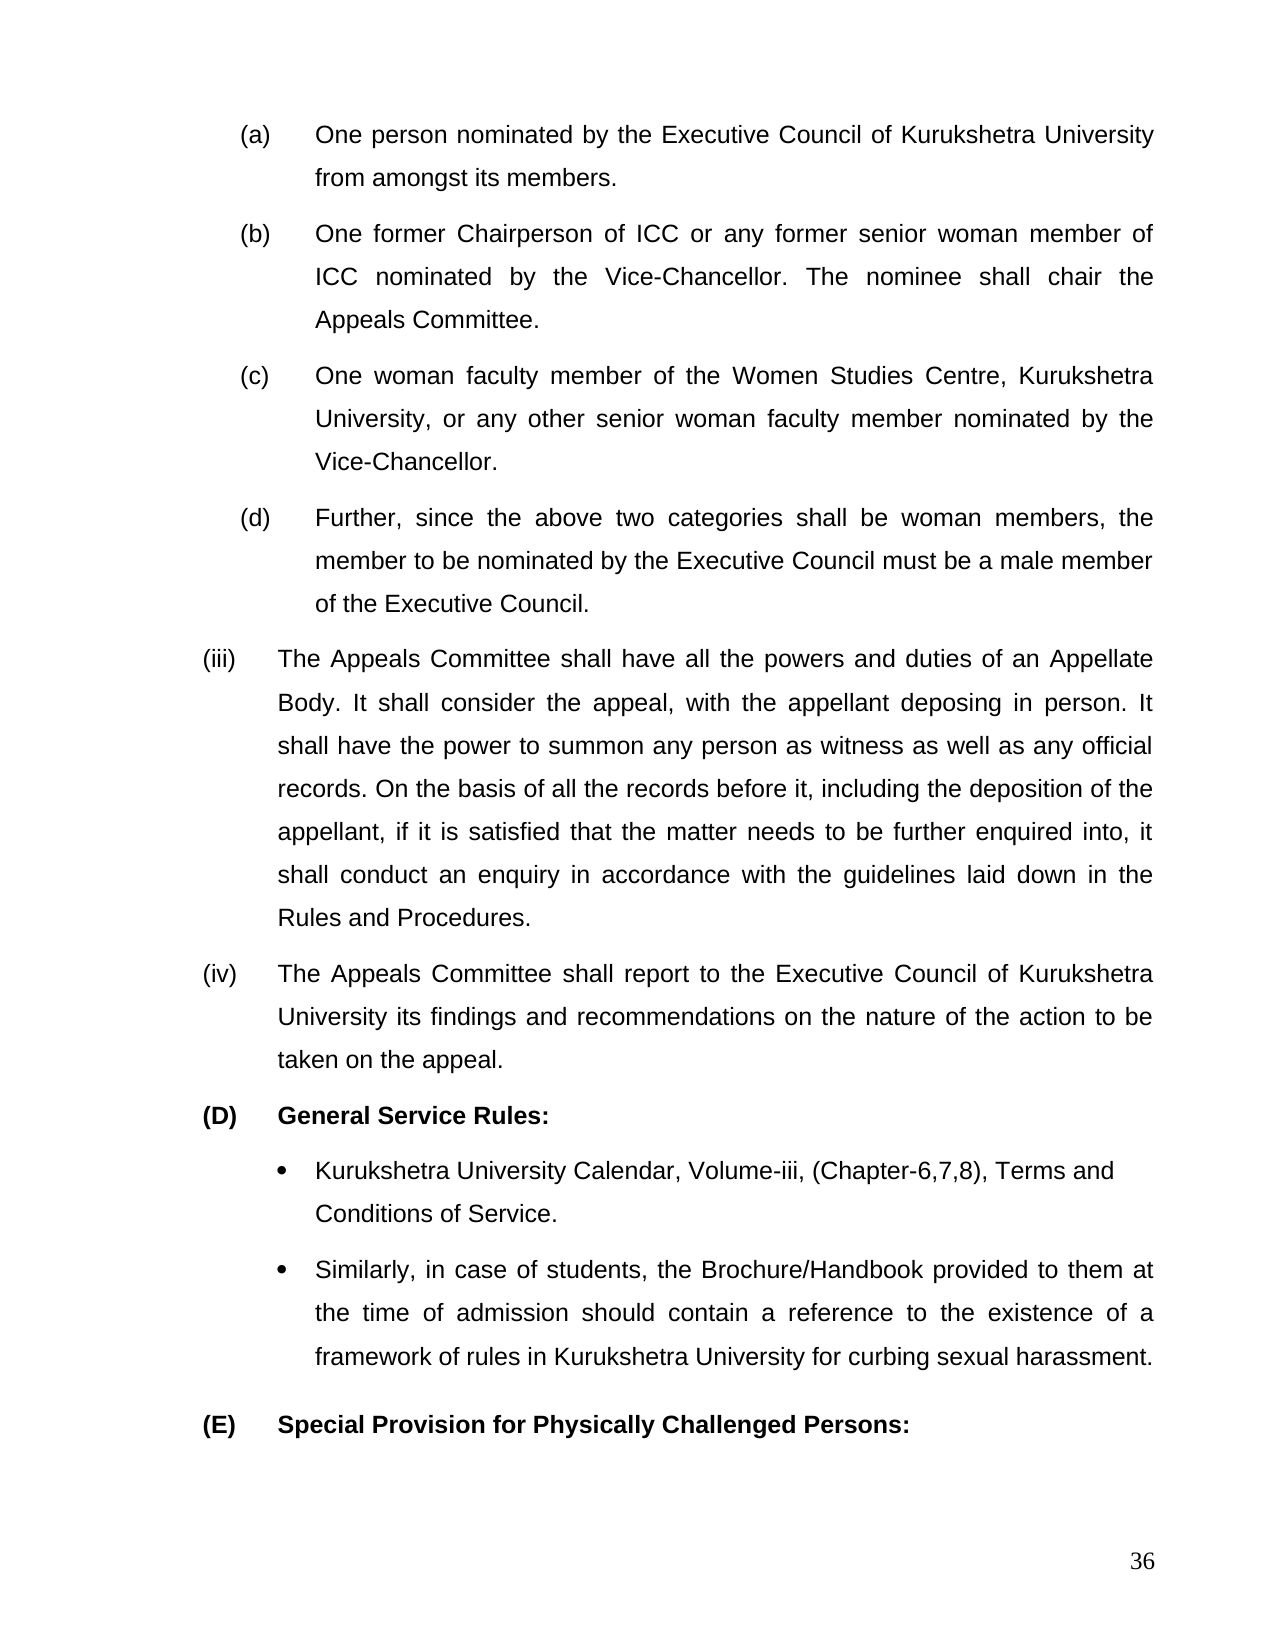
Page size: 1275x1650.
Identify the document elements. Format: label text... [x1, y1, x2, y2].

list One woman faculty member of the Women Studies Centre, Kurukshetra University, or any other senior woman faculty member nominated by the Vice-Chancellor. [240, 361, 1155, 476]
list The Appeals Committee shall have all the powers and duties of an Appellate Body. It shall consider the appeal, with the appellant deposing in person. It shall have the power to summon any person as witness as well as any official records. On the basis of all the records before it, including the deposition of the appellant, if it is satisfied that the matter needs to be further enquired into, it shall conduct an enquiry in accordance with the guidelines laid down in the Rules and Procedures. [202, 644, 1155, 932]
text (E) Special Provision for Physically Challenged Persons: [165, 1409, 1155, 1438]
list The Appeals Committee shall report to the Executive Council of Kurukshetra University its findings and recommendations on the nature of the action to be taken on the appeal. [202, 959, 1155, 1074]
text (D) General Service Rules: [165, 1101, 1155, 1129]
list Similarly, in case of students, the Brochure/Handbook provided to them at the time of admission should contain a reference to the existence of a framework of rules in Kurukshetra University for curbing sexual harassment. [277, 1255, 1155, 1370]
list Kurukshetra University Calendar, Volume-iii, (Chapter-6,7,8), Terms and Conditions of Service. [277, 1156, 1155, 1228]
list One person nominated by the Executive Council of Kurukshetra University from amongst its members. [240, 120, 1155, 192]
list Further, since the above two categories shall be woman members, the member to be nominated by the Executive Council must be a male member of the Executive Council. [240, 502, 1155, 617]
list One former Chairperson of ICC or any former senior woman member of ICC nominated by the Vice-Chancellor. The nominee shall chair the Appeals Committee. [240, 219, 1155, 334]
